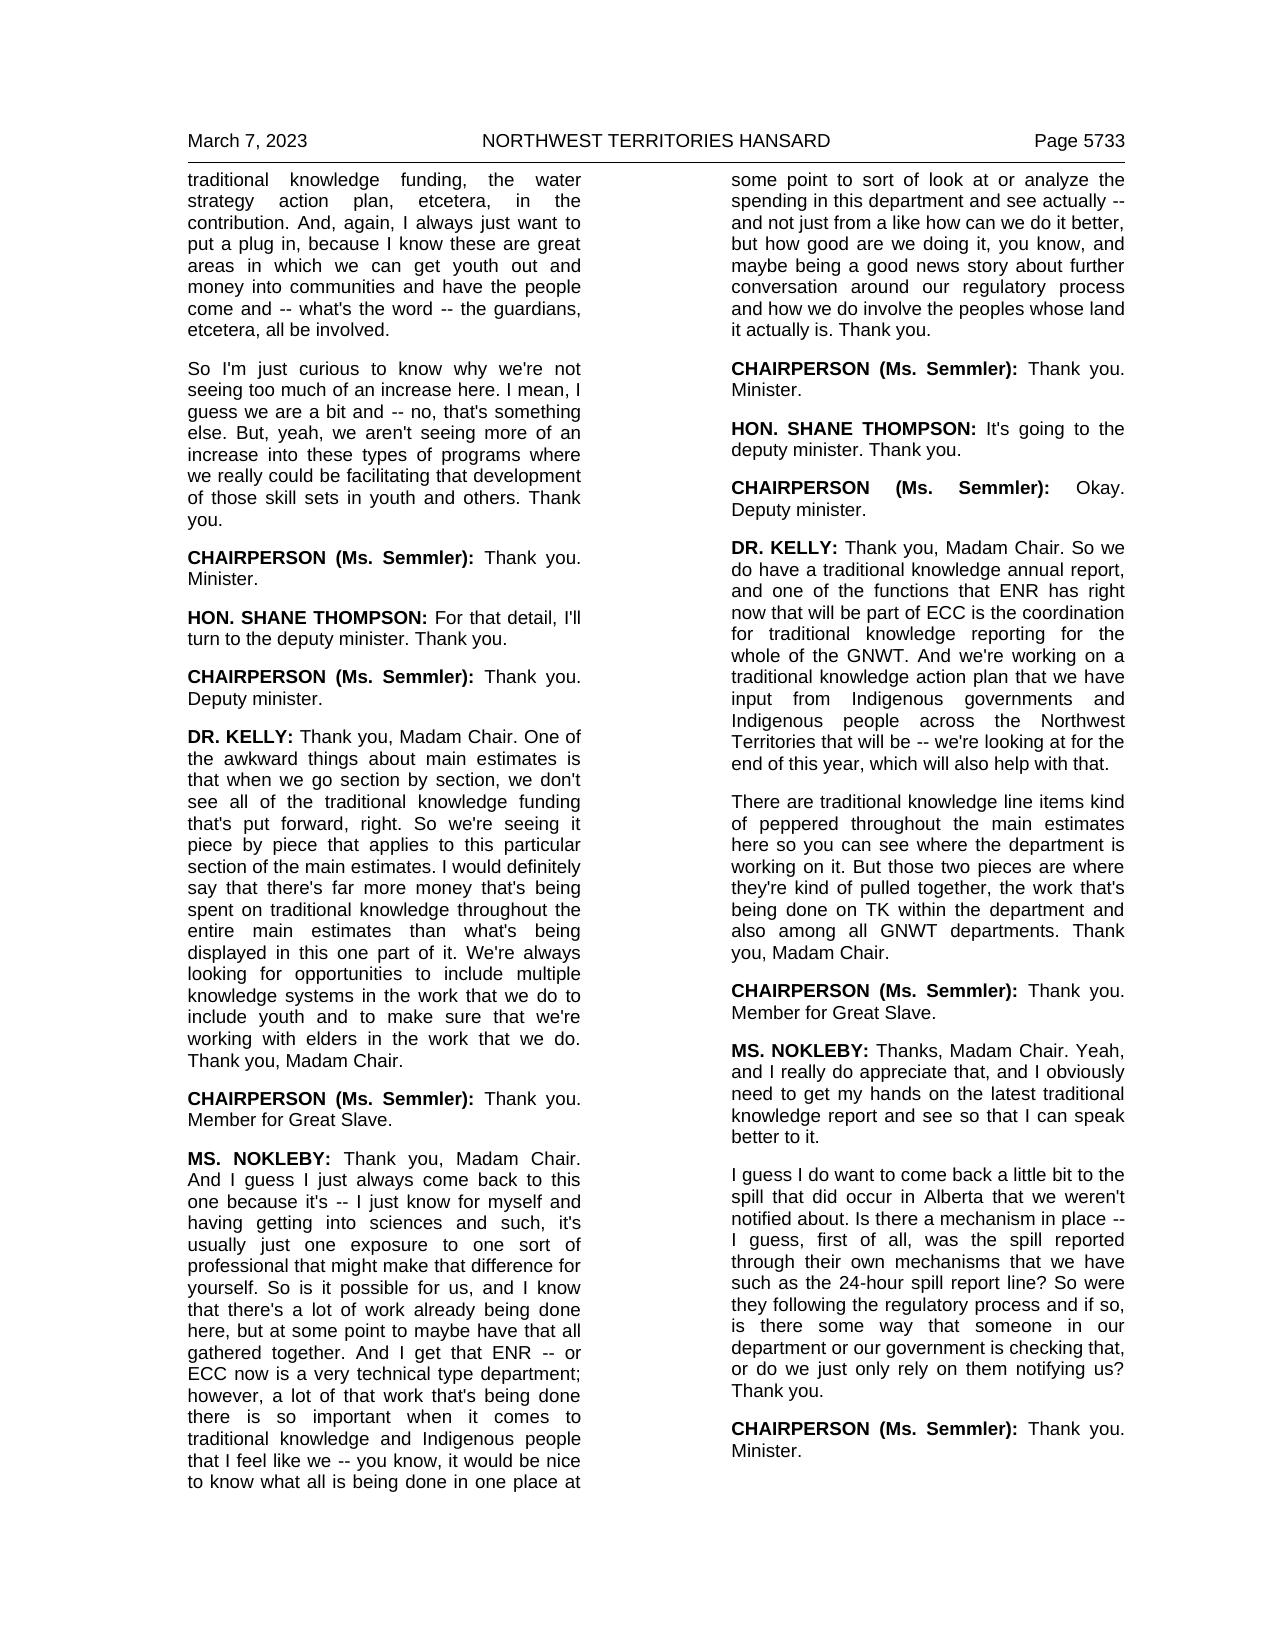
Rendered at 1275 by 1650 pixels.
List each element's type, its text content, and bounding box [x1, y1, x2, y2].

text MS. NOKLEBY: Thank you, Madam Chair. And I guess I just always come back to this one because it's -- I just know for myself and having getting into sciences and such, it's usually just one exposure to one sort of professional that might make that difference for yourself. So is it possible for us, and I know that there's a lot of work already being done here, but at some point to maybe have that all gathered together. And I get that ENR -- or ECC now is a very technical type department; however, a lot of that work that's being done there is so important when it comes to traditional knowledge and Indigenous people that I feel like we -- you know, it would be nice to know what all is being done in one place at some point to sort of look at or analyze the spending in this department and see actually -- and not just from a like how can we do it better, but how good are we doing it, you know, and maybe being a good news story about further conversation around our regulatory process and how we do involve the peoples whose land it actually is. Thank you. [731, 168, 1125, 341]
text CHAIRPERSON (Ms. Semmler): Thank you. Minister. [731, 357, 1125, 401]
text DR. KELLY: Thank you, Madam Chair. One of the awkward things about main estimates is that when we go section by section, we don't see all of the traditional knowledge funding that's put forward, right. So we're seeing it piece by piece that applies to this particular section of the main estimates. I would definitely say that there's far more money that's being spent on traditional knowledge throughout the entire main estimates than what's being displayed in this one part of it. We're always looking for opportunities to include multiple knowledge systems in the work that we do to include youth and to make sure that we're working with elders in the work that we do. Thank you, Madam Chair. [187, 726, 581, 1071]
text CHAIRPERSON (Ms. Semmler): Thank you. Deputy minister. [187, 666, 581, 709]
text CHAIRPERSON (Ms. Semmler): Thank you. Member for Great Slave. [187, 1088, 581, 1131]
text DR. KELLY: Thank you, Madam Chair. So we do have a traditional knowledge annual report, and one of the functions that ENR has right now that will be part of ECC is the coordination for traditional knowledge reporting for the whole of the GNWT. And we're working on a traditional knowledge action plan that we have input from Indigenous governments and Indigenous people across the Northwest Territories that will be -- we're looking at for the end of this year, which will also help with that. [731, 537, 1125, 774]
text So I'm just curious to know why we're not seeing too much of an increase here. I mean, I guess we are a bit and -- no, that's something else. But, yeah, we aren't seeing more of an increase into these types of programs where we really could be facilitating that development of those skill sets in youth and others. Thank you. [187, 357, 581, 530]
text MS. NOKLEBY: Thanks, Madam Chair. Yeah, and I really do appreciate that, and I obviously need to get my hands on the latest traditional knowledge report and see so that I can speak better to it. [731, 1040, 1125, 1147]
text HON. SHANE THOMPSON: It's going to the deputy minister. Thank you. [731, 417, 1125, 460]
text CHAIRPERSON (Ms. Semmler): Thank you. Minister. [731, 1418, 1125, 1461]
text I guess I do want to come back a little bit to the spill that did occur in Alberta that we weren't notified about. Is there a mechanism in place -- I guess, first of all, was the spill reported through their own mechanisms that we have such as the 24-hour spill report line? So were they following the regulatory process and if so, is there some way that someone in our department or our government is checking that, or do we just only rely on them notifying us? Thank you. [731, 1164, 1125, 1401]
text MS. NOKLEBY: Thank you, Madam Chair. And I guess I just always come back to this one because it's -- I just know for myself and having getting into sciences and such, it's usually just one exposure to one sort of professional that might make that difference for yourself. So is it possible for us, and I know that there's a lot of work already being done here, but at some point to maybe have that all gathered together. And I get that ENR -- or ECC now is a very technical type department; however, a lot of that work that's being done there is so important when it comes to traditional knowledge and Indigenous people that I feel like we -- you know, it would be nice to know what all is being done in one place at some point to sort of look at or analyze the spending in this department and see actually -- and not just from a like how can we do it better, but how good are we doing it, you know, and maybe being a good news story about further conversation around our regulatory process and how we do involve the peoples whose land it actually is. Thank you. [187, 1147, 581, 1492]
text CHAIRPERSON (Ms. Semmler): Okay. Deputy minister. [731, 477, 1125, 520]
text CHAIRPERSON (Ms. Semmler): Thank you. Member for Great Slave. [731, 980, 1125, 1023]
text There are traditional knowledge line items kind of peppered throughout the main estimates here so you can see where the department is working on it. But those two pieces are where they're kind of pulled together, the work that's being done on TK within the department and also among all GNWT departments. Thank you, Madam Chair. [731, 791, 1125, 963]
text HON. SHANE THOMPSON: For that detail, I'll turn to the deputy minister. Thank you. [187, 606, 581, 649]
text CHAIRPERSON (Ms. Semmler): Thank you. Minister. [187, 547, 581, 590]
